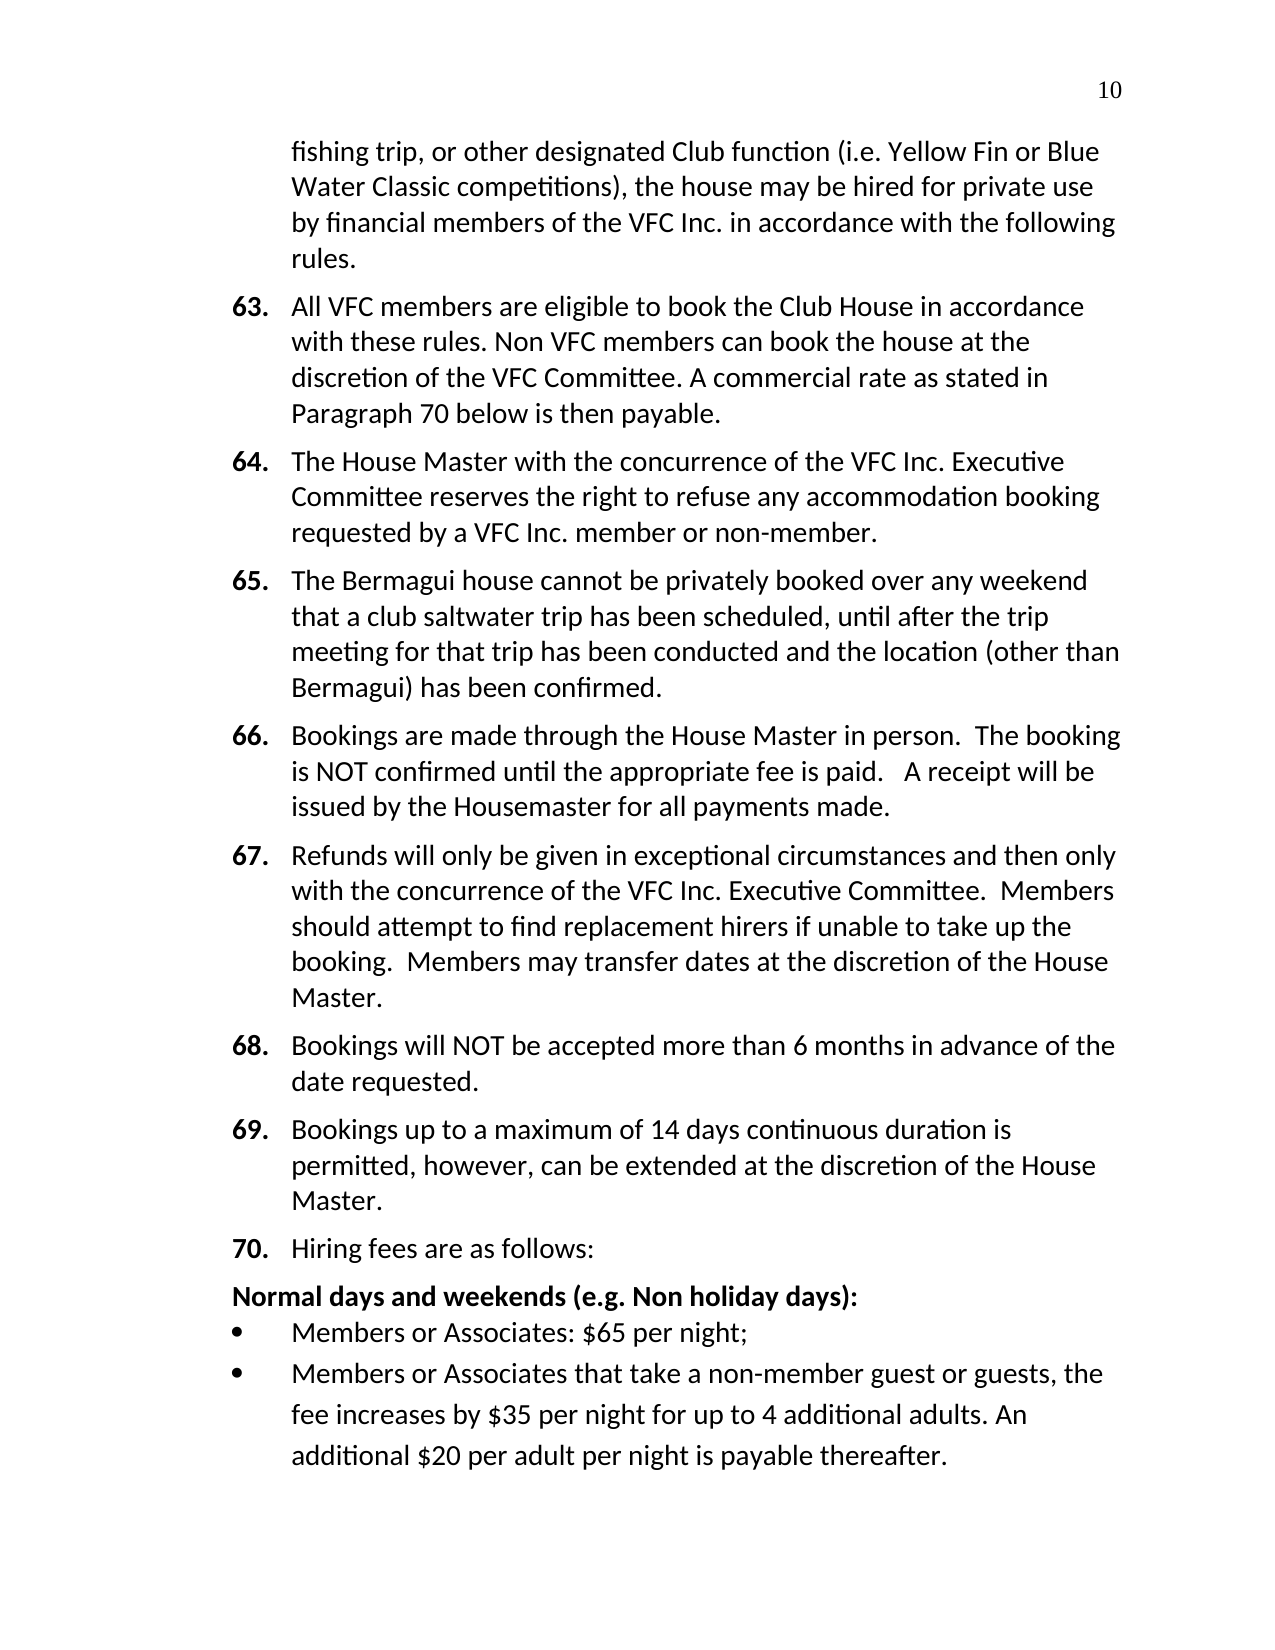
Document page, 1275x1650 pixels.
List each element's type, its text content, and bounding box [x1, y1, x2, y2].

list Hiring fees are as follows: [232, 1230, 1122, 1266]
list Members or Associates: $65 per night; [232, 1314, 1122, 1350]
list All VFC members are eligible to book the Club House in accordance with these rules. Non VFC members can book the house at the discretion of the VFC Committee. A commercial rate as stated in Paragraph 70 below is then payable. [232, 288, 1122, 430]
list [232, 133, 1122, 275]
list The Bermagui house cannot be privately booked over any weekend that a club saltwater trip has been scheduled, until after the trip meeting for that trip has been conducted and the location (other than Bermagui) has been confirmed. [232, 562, 1122, 705]
list Members or Associates that take a non-member guest or guests, the fee increases by $35 per night for up to 4 additional adults. An additional $20 per adult per night is payable thereafter. [232, 1355, 1122, 1473]
list Bookings are made through the House Master in person. The booking is NOT confirmed until the appropriate fee is paid. A receipt will be issued by the Housemaster for all payments made. [232, 717, 1122, 824]
list Bookings up to a maximum of 14 days continuous duration is permitted, however, can be extended at the discretion of the House Master. [232, 1111, 1122, 1218]
list Bookings will NOT be accepted more than 6 months in advance of the date requested. [232, 1027, 1122, 1098]
list Refunds will only be given in exceptional circumstances and then only with the concurrence of the VFC Inc. Executive Committee. Members should attempt to find replacement hirers if unable to take up the booking. Members may transfer dates at the discretion of the House Master. [232, 837, 1122, 1015]
list The House Master with the concurrence of the VFC Inc. Executive Committee reserves the right to refuse any accommodation booking requested by a VFC Inc. member or non-member. [232, 443, 1122, 550]
text Normal days and weekends (e.g. Non holiday days): [232, 1278, 1122, 1314]
